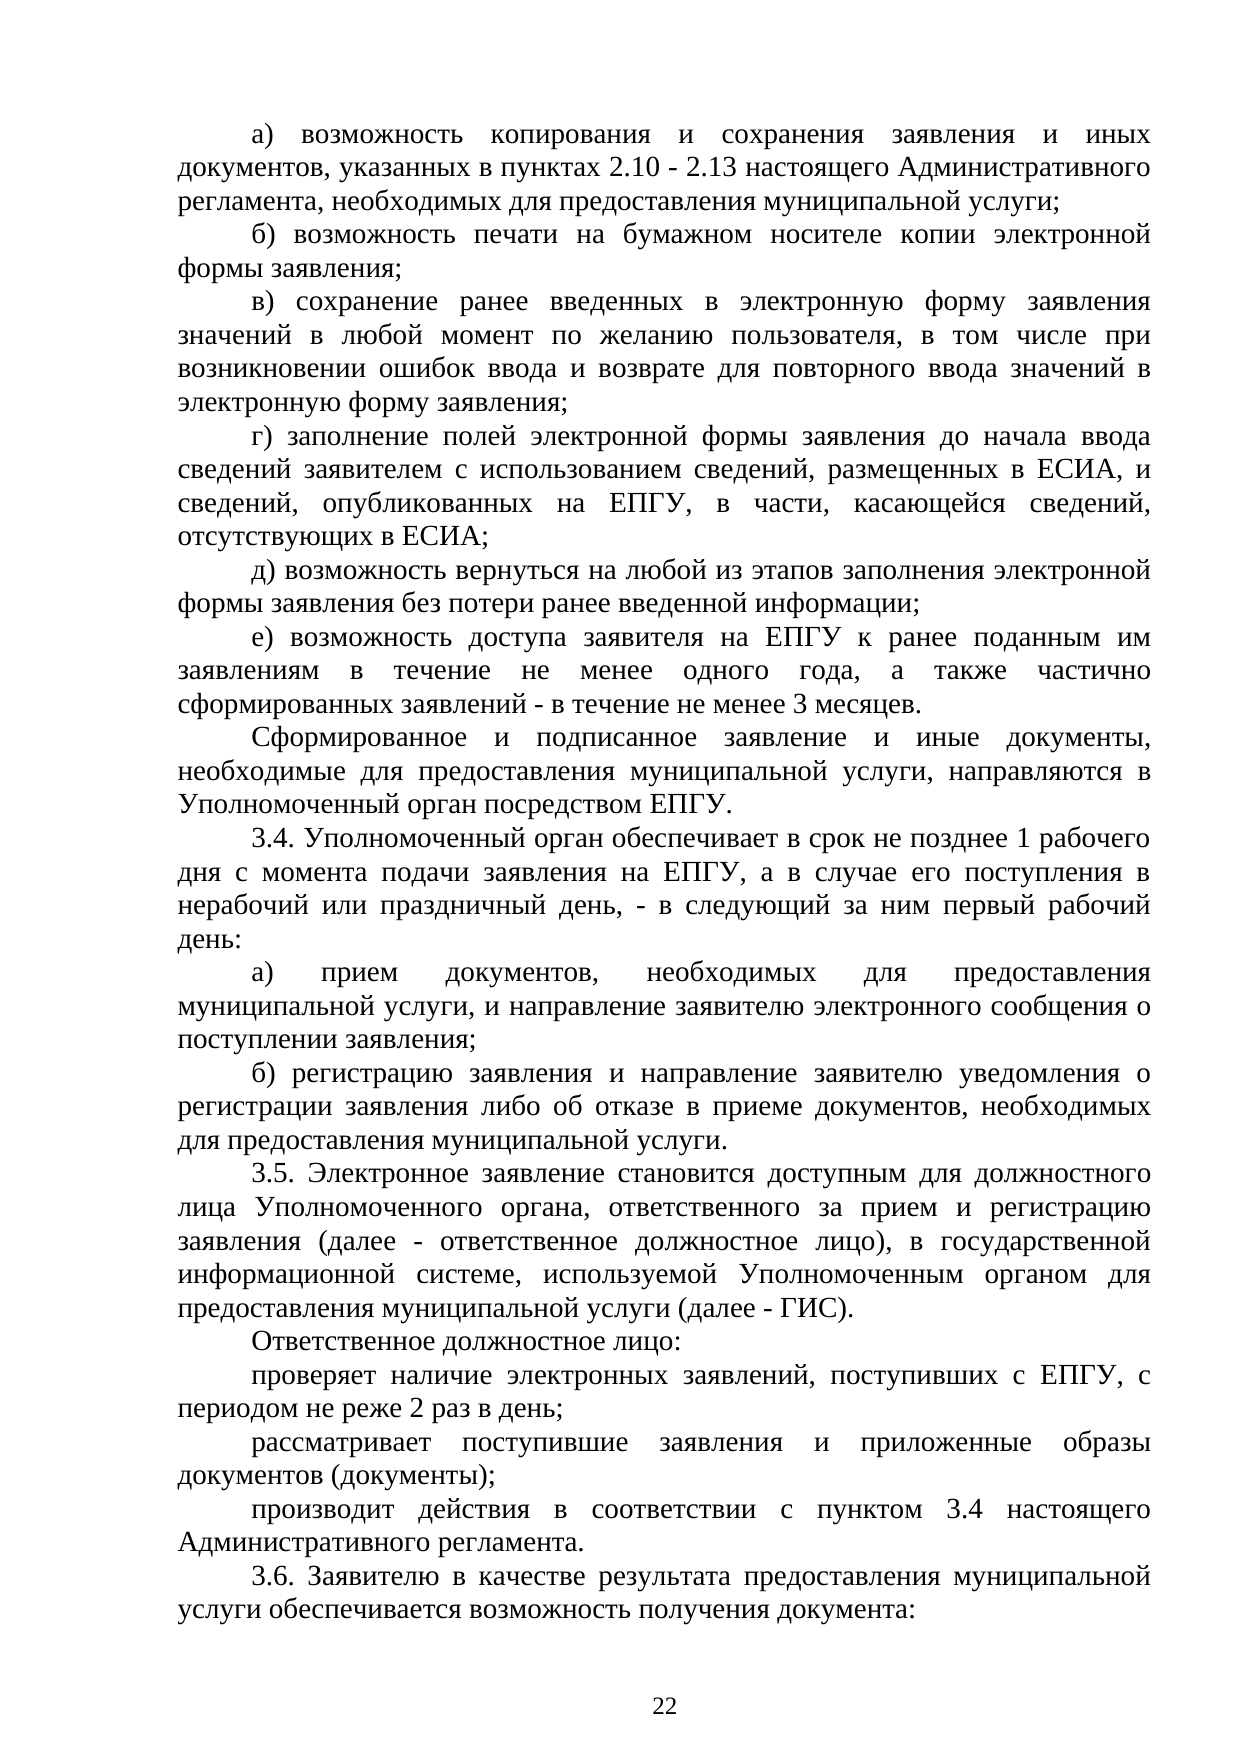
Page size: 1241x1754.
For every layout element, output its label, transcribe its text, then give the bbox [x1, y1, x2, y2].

text производит действия в соответствии с пунктом 3.4 настоящего Административного регламента. [177, 1491, 1152, 1558]
text е) возможность доступа заявителя на ЕПГУ к ранее поданным им заявлениям в течение не менее одного года, а также частично сформированных заявлений - в течение не менее 3 месяцев. [177, 619, 1152, 719]
text в) сохранение ранее введенных в электронную форму заявления значений в любой момент по желанию пользователя, в том числе при возникновении ошибок ввода и возврате для повторного ввода значений в электронную форму заявления; [177, 283, 1152, 418]
text а) возможность копирования и сохранения заявления и иных документов, указанных в пунктах 2.10 - 2.13 настоящего Административного регламента, необходимых для предоставления муниципальной услуги; [177, 116, 1152, 216]
text а) прием документов, необходимых для предоставления муниципальной услуги, и направление заявителю электронного сообщения о поступлении заявления; [177, 954, 1152, 1055]
text 3.6. Заявителю в качестве результата предоставления муниципальной услуги обеспечивается возможность получения документа: [177, 1558, 1152, 1625]
text д) возможность вернуться на любой из этапов заполнения электронной формы заявления без потери ранее введенной информации; [177, 552, 1152, 619]
text Ответственное должностное лицо: [177, 1323, 1152, 1357]
text 3.4. Уполномоченный орган обеспечивает в срок не позднее 1 рабочего дня с момента подачи заявления на ЕПГУ, а в случае его поступления в нерабочий или праздничный день, - в следующий за ним первый рабочий день: [177, 820, 1152, 954]
text проверяет наличие электронных заявлений, поступивших с ЕПГУ, с периодом не реже 2 раз в день; [177, 1357, 1152, 1424]
text б) возможность печати на бумажном носителе копии электронной формы заявления; [177, 216, 1152, 283]
text рассматривает поступившие заявления и приложенные образы документов (документы); [177, 1424, 1152, 1491]
text Сформированное и подписанное заявление и иные документы, необходимые для предоставления муниципальной услуги, направляются в Уполномоченный орган посредством ЕПГУ. [177, 719, 1152, 820]
text б) регистрацию заявления и направление заявителю уведомления о регистрации заявления либо об отказе в приеме документов, необходимых для предоставления муниципальной услуги. [177, 1055, 1152, 1156]
text г) заполнение полей электронной формы заявления до начала ввода сведений заявителем с использованием сведений, размещенных в ЕСИА, и сведений, опубликованных на ЕПГУ, в части, касающейся сведений, отсутствующих в ЕСИА; [177, 418, 1152, 552]
text 3.5. Электронное заявление становится доступным для должностного лица Уполномоченного органа, ответственного за прием и регистрацию заявления (далее - ответственное должностное лицо), в государственной информационной системе, используемой Уполномоченным органом для предоставления муниципальной услуги (далее - ГИС). [177, 1156, 1152, 1323]
